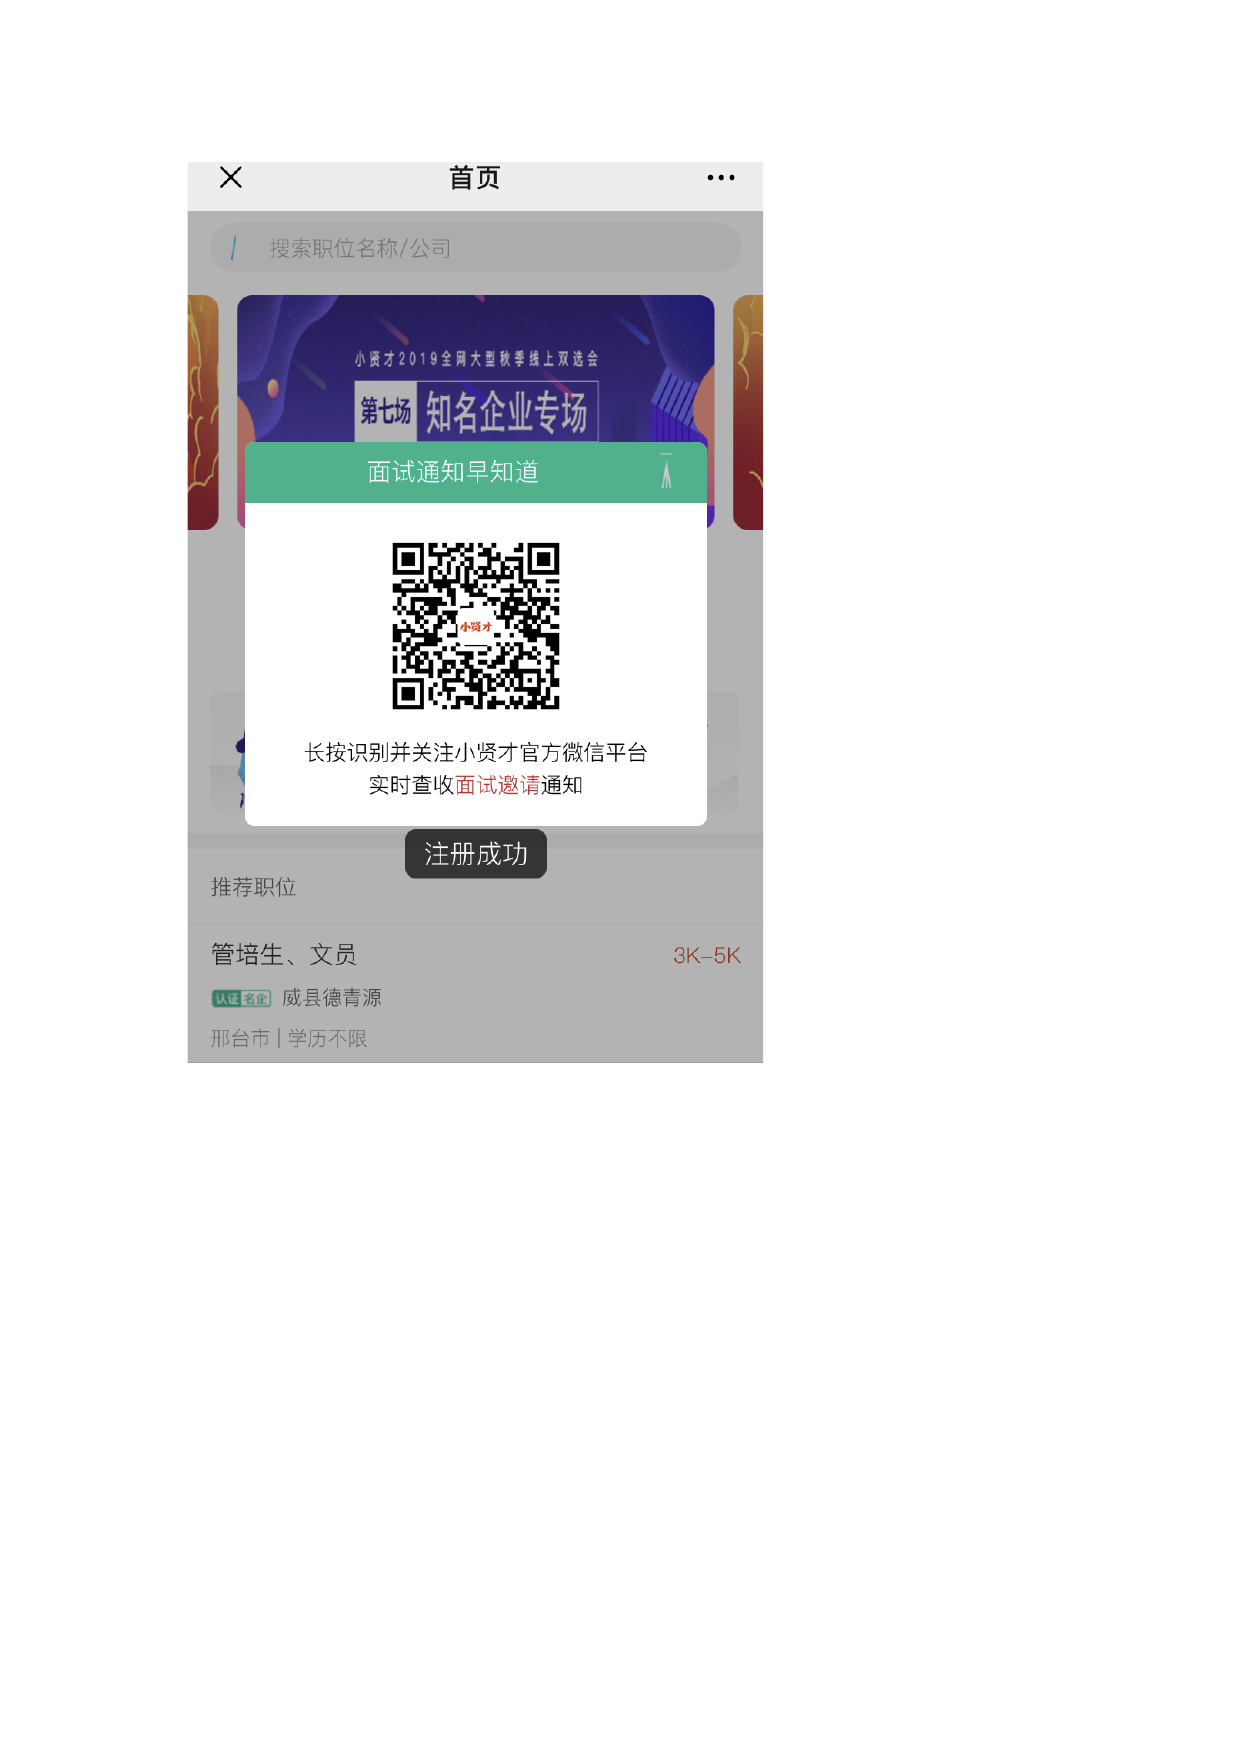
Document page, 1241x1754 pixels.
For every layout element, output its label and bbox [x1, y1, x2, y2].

picture [187, 162, 764, 1064]
